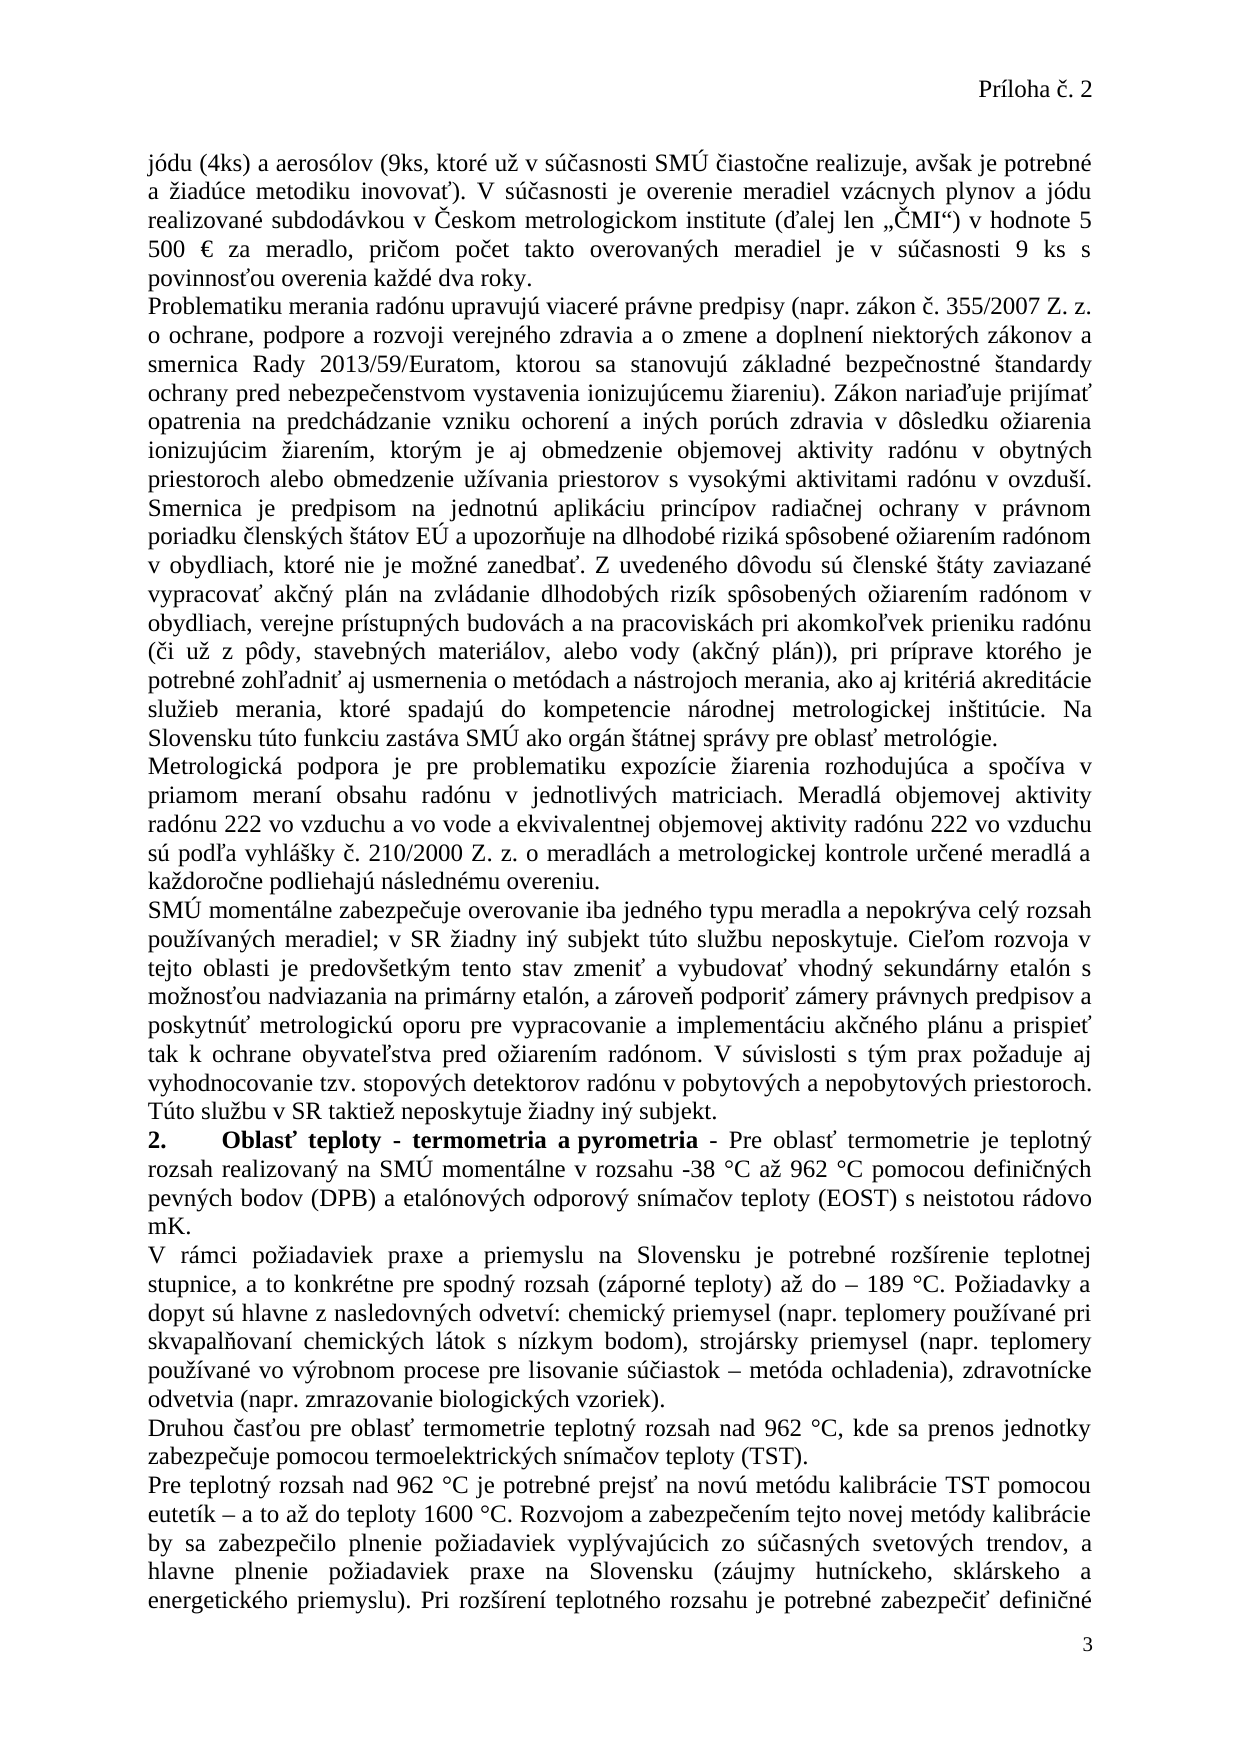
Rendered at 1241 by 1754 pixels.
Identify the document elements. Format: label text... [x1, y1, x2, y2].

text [148, 1470, 1093, 1614]
text Metrologická podpora je pre problematiku expozície žiarenia rozhodujúca a spočíva v priamom meraní obsahu radónu v jednotlivých matriciach. Meradlá objemovej aktivity radónu 222 vo vzduchu a vo vode a ekvivalentnej objemovej aktivity radónu 222 vo vzduchu sú podľa vyhlášky č. 210/2000 Z. z. o meradlách a metrologickej kontrole určené meradlá a každoročne podliehajú následnému overeniu. [148, 751, 1093, 895]
text V rámci požiadaviek praxe a priemyslu na Slovensku je potrebné rozšírenie teplotnej stupnice, a to konkrétne pre spodný rozsah (záporné teploty) až do – 189 °C. Požiadavky a dopyt sú hlavne z nasledovných odvetví: chemický priemysel (napr. teplomery používané pri skvapalňovaní chemických látok s nízkym bodom), strojársky priemysel (napr. teplomery používané vo výrobnom procese pre lisovanie súčiastok – metóda ochladenia), zdravotnícke odvetvia (napr. zmrazovanie biologických vzoriek). [148, 1240, 1093, 1413]
text Druhou časťou pre oblasť termometrie teplotný rozsah nad 962 °C, kde sa prenos jednotky zabezpečuje pomocou termoelektrických snímačov teploty (TST). [148, 1413, 1093, 1470]
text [148, 148, 1093, 291]
text SMÚ momentálne zabezpečuje overovanie iba jedného typu meradla a nepokrýva celý rozsah používaných meradiel; v SR žiadny iný subjekt túto službu neposkytuje. Cieľom rozvoja v tejto oblasti je predovšetkým tento stav zmeniť a vybudovať vhodný sekundárny etalón s možnosťou nadviazania na primárny etalón, a zároveň podporiť zámery právnych predpisov a poskytnúť metrologickú oporu pre vypracovanie a implementáciu akčného plánu a prispieť tak k ochrane obyvateľstva pred ožiarením radónom. V súvislosti s tým prax požaduje aj vyhodnocovanie tzv. stopových detektorov radónu v pobytových a nepobytových priestoroch. Túto službu v SR taktiež neposkytuje žiadny iný subjekt. [148, 895, 1093, 1125]
text 2. Oblasť teploty - termometria a pyrometria - Pre oblasť termometrie je teplotný rozsah realizovaný na SMÚ momentálne v rozsahu -38 °C až 962 °C pomocou definičných pevných bodov (DPB) a etalónových odporový snímačov teploty (EOST) s neistotou rádovo mK. [148, 1125, 1093, 1240]
text Problematiku merania radónu upravujú viaceré právne predpisy (napr. zákon č. 355/2007 Z. z. o ochrane, podpore a rozvoji verejného zdravia a o zmene a doplnení niektorých zákonov a smernica Rady 2013/59/Euratom, ktorou sa stanovujú základné bezpečnostné štandardy ochrany pred nebezpečenstvom vystavenia ionizujúcemu žiareniu). Zákon nariaďuje prijímať opatrenia na predchádzanie vzniku ochorení a iných porúch zdravia v dôsledku ožiarenia ionizujúcim žiarením, ktorým je aj obmedzenie objemovej aktivity radónu v obytných priestoroch alebo obmedzenie užívania priestorov s vysokými aktivitami radónu v ovzduší. Smernica je predpisom na jednotnú aplikáciu princípov radiačnej ochrany v právnom poriadku členských štátov EÚ a upozorňuje na dlhodobé riziká spôsobené ožiarením radónom v obydliach, ktoré nie je možné zanedbať. Z uvedeného dôvodu sú členské štáty zaviazané vypracovať akčný plán na zvládanie dlhodobých rizík spôsobených ožiarením radónom v obydliach, verejne prístupných budovách a na pracoviskách pri akomkoľvek prieniku radónu (či už z pôdy, stavebných materiálov, alebo vody (akčný plán)), pri príprave ktorého je potrebné zohľadniť aj usmernenia o metódach a nástrojoch merania, ako aj kritériá akreditácie služieb merania, ktoré spadajú do kompetencie národnej metrologickej inštitúcie. Na Slovensku túto funkciu zastáva SMÚ ako orgán štátnej správy pre oblasť metrológie. [148, 291, 1093, 751]
